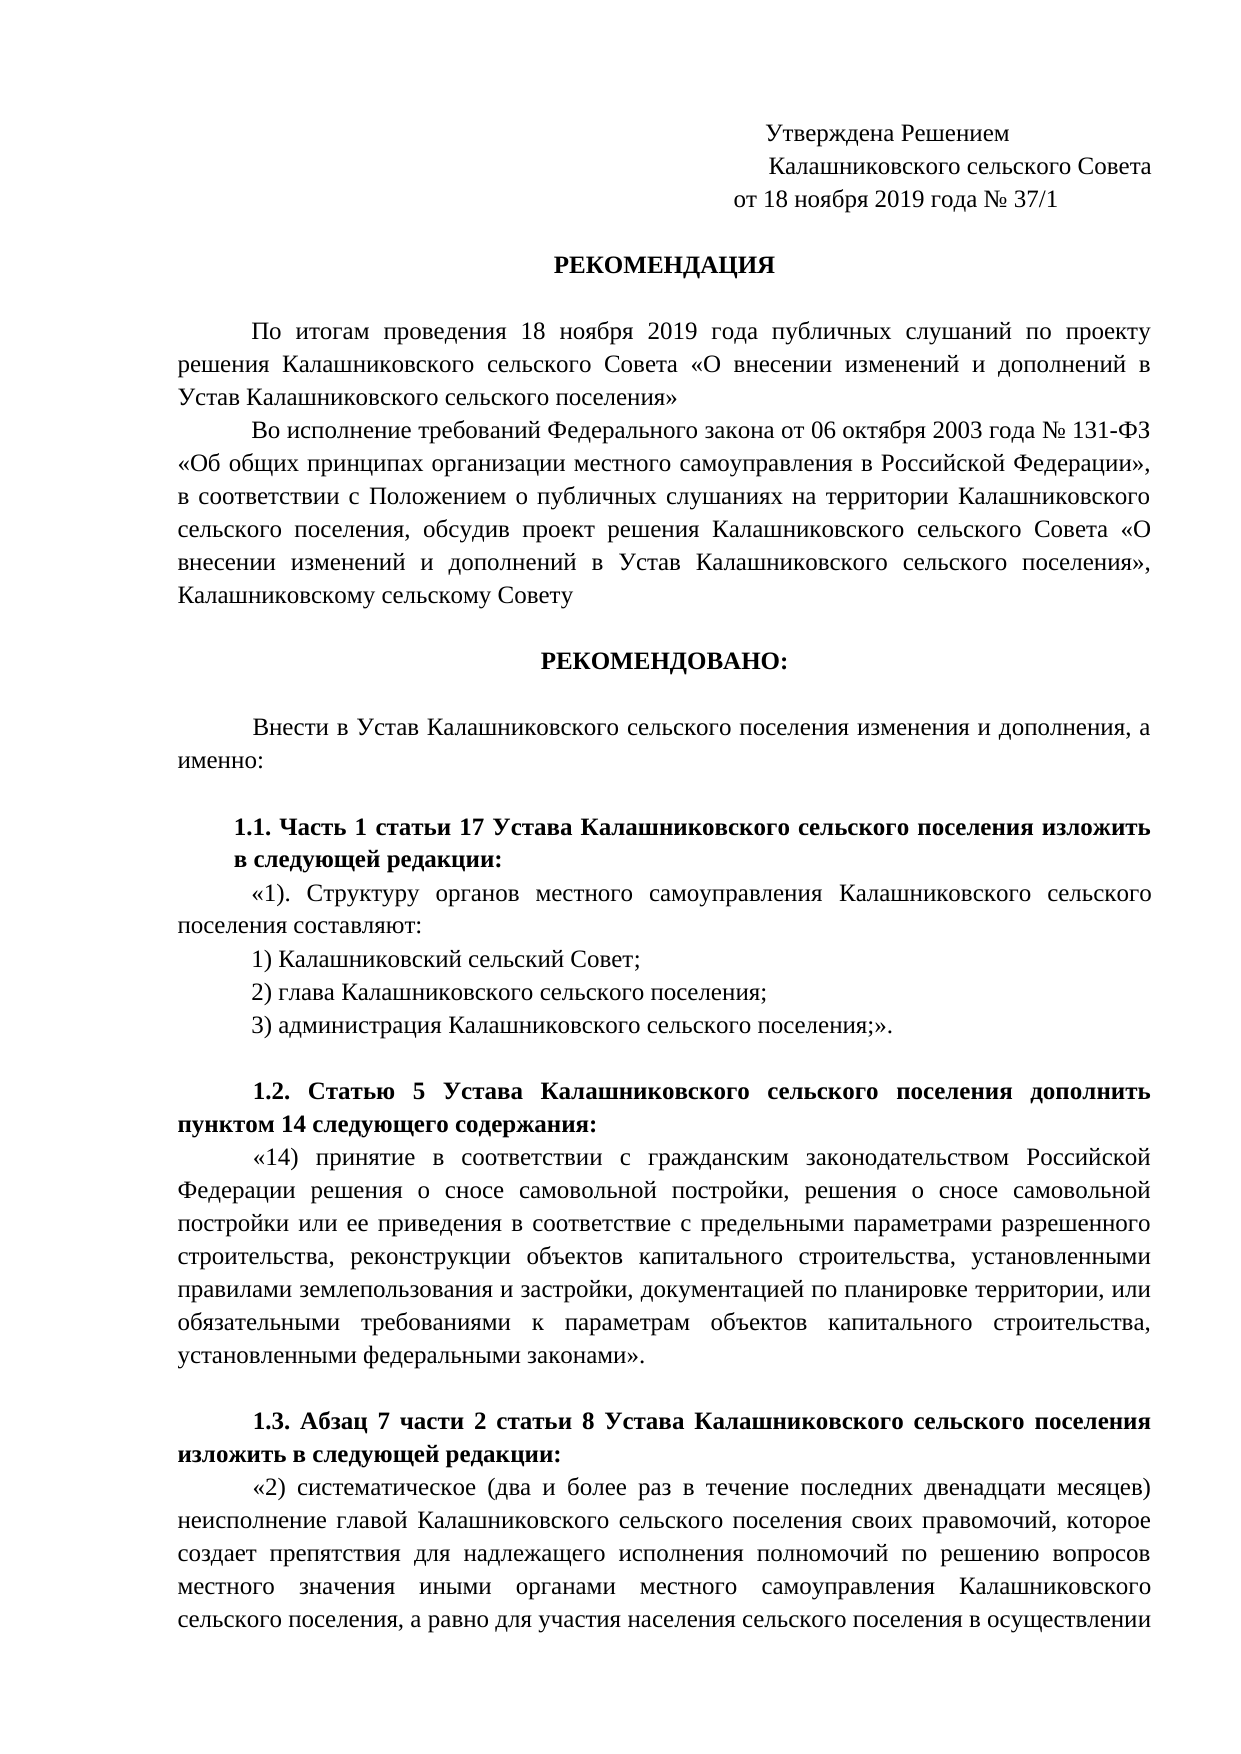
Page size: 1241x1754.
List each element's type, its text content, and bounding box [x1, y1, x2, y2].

text 1.2. Статью 5 Устава Калашниковского сельского поселения дополнить пунктом 14 следующего содержания: [177, 1076, 1152, 1137]
text «1). Структуру органов местного самоуправления Калашниковского сельского поселения составляют: [177, 878, 1152, 939]
text РЕКОМЕНДАЦИЯ [177, 250, 1152, 279]
text 3) администрация Калашниковского сельского поселения;». [177, 1010, 1152, 1038]
text от 18 ноября 2019 года № 37/1 [177, 184, 1152, 213]
text 2) глава Калашниковского сельского поселения; [177, 977, 1152, 1005]
text Утверждена Решением [177, 118, 1152, 147]
text Калашниковского сельского Совета [177, 151, 1152, 180]
text РЕКОМЕНДОВАНО: [177, 646, 1152, 675]
text Во исполнение требований Федерального закона от 06 октября 2003 года № 131-ФЗ «Об общих принципах организации местного самоуправления в Российской Федерации», в соответствии с Положением о публичных слушаниях на территории Калашниковского сельского поселения, обсудив проект решения Калашниковского сельского Совета «О внесении изменений и дополнений в Устав Калашниковского сельского поселения», Калашниковскому сельскому Совету [177, 415, 1152, 609]
text Внести в Устав Калашниковского сельского поселения изменения и дополнения, а именно: [177, 712, 1152, 774]
text «14) принятие в соответствии с гражданским законодательством Российской Федерации решения о сносе самовольной постройки, решения о сносе самовольной постройки или ее приведения в соответствие с предельными параметрами разрешенного строительства, реконструкции объектов капитального строительства, установленными правилами землепользования и застройки, документацией по планировке территории, или обязательными требованиями к параметрам объектов капитального строительства, установленными федеральными законами». [177, 1142, 1152, 1369]
text 1) Калашниковский сельский Совет; [177, 944, 1152, 972]
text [177, 1472, 1152, 1633]
text 1.3. Абзац 7 части 2 статьи 8 Устава Калашниковского сельского поселения изложить в следующей редакции: [177, 1406, 1152, 1468]
text 1.1. Часть 1 статьи 17 Устава Калашниковского сельского поселения изложить в следующей редакции: [233, 812, 1152, 873]
text По итогам проведения 18 ноября 2019 года публичных слушаний по проекту решения Калашниковского сельского Совета «О внесении изменений и дополнений в Устав Калашниковского сельского поселения» [177, 316, 1152, 411]
